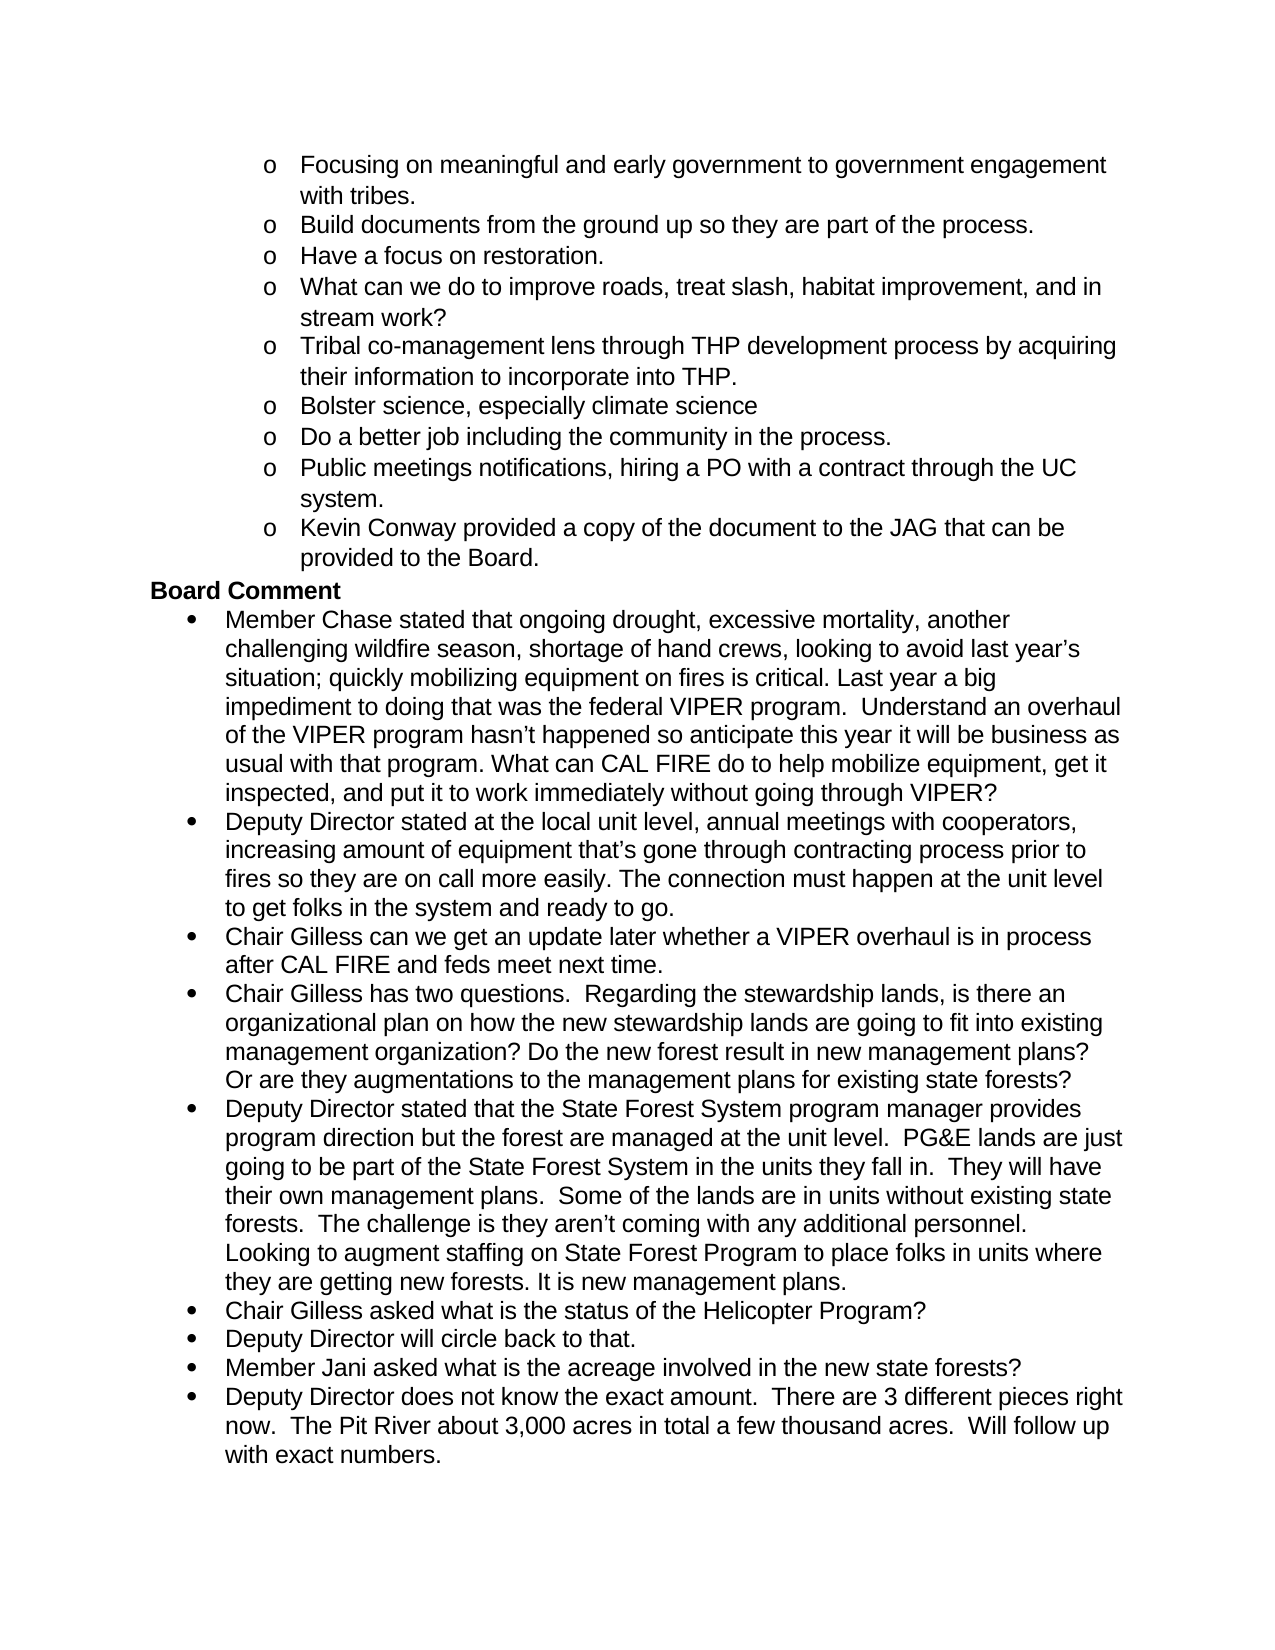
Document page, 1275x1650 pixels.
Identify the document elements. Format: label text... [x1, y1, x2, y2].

list Kevin Conway provided a copy of the document to the JAG that can be provided to the Board. [262, 512, 1125, 572]
list Build documents from the ground up so they are part of the process. [262, 210, 1125, 241]
list Do a better job including the community in the process. [262, 422, 1125, 453]
list Deputy Director will circle back to that. [187, 1324, 1125, 1353]
list Deputy Director stated at the local unit level, annual meetings with cooperators, increasing amount of equipment that’s gone through contracting process prior to fires so they are on call more easily. The connection must happen at the unit level to get folks in the system and ready to go. [187, 806, 1125, 922]
list Deputy Director stated that the State Forest System program manager provides program direction but the forest are managed at the unit level. PG&E lands are just going to be part of the State Forest System in the units they fall in. They will have their own management plans. Some of the lands are in units without existing state forests. The challenge is they aren’t coming with any additional personnel. Looking to augment staffing on State Forest Program to place folks in units where they are getting new forests. It is new management plans. [187, 1094, 1125, 1296]
list Tribal co-management lens through THP development process by acquiring their information to incorporate into THP. [262, 331, 1125, 391]
list What can we do to improve roads, treat slash, habitat improvement, and in stream work? [262, 272, 1125, 331]
list Deputy Director does not know the exact amount. There are 3 different pieces right now. The Pit River about 3,000 acres in total a few thousand acres. Will follow up with exact numbers. [187, 1382, 1125, 1468]
list Have a focus on restoration. [262, 241, 1125, 272]
list Public meetings notifications, hiring a PO with a contract through the UC system. [262, 453, 1125, 512]
list Focusing on meaningful and early government to government engagement with tribes. [262, 150, 1125, 210]
list Chair Gilless can we get an update later whether a VIPER overhaul is in process after CAL FIRE and feds meet next time. [187, 922, 1125, 979]
list Member Jani asked what is the acreage involved in the new state forests? [187, 1353, 1125, 1382]
list Member Chase stated that ongoing drought, excessive mortality, another challenging wildfire season, shortage of hand crews, looking to avoid last year’s situation; quickly mobilizing equipment on fires is critical. Last year a big impediment to doing that was the federal VIPER program. Understand an overhaul of the VIPER program hasn’t happened so anticipate this year it will be business as usual with that program. What can CAL FIRE do to help mobilize equipment, get it inspected, and put it to work immediately without going through VIPER? [187, 605, 1125, 806]
list Chair Gilless asked what is the status of the Helicopter Program? [187, 1296, 1125, 1324]
subtitle Board Comment [150, 576, 1125, 605]
list Bolster science, especially climate science [262, 391, 1125, 422]
list Chair Gilless has two questions. Regarding the stewardship lands, is there an organizational plan on how the new stewardship lands are going to fit into existing management organization? Do the new forest result in new management plans? Or are they augmentations to the management plans for existing state forests? [187, 979, 1125, 1094]
